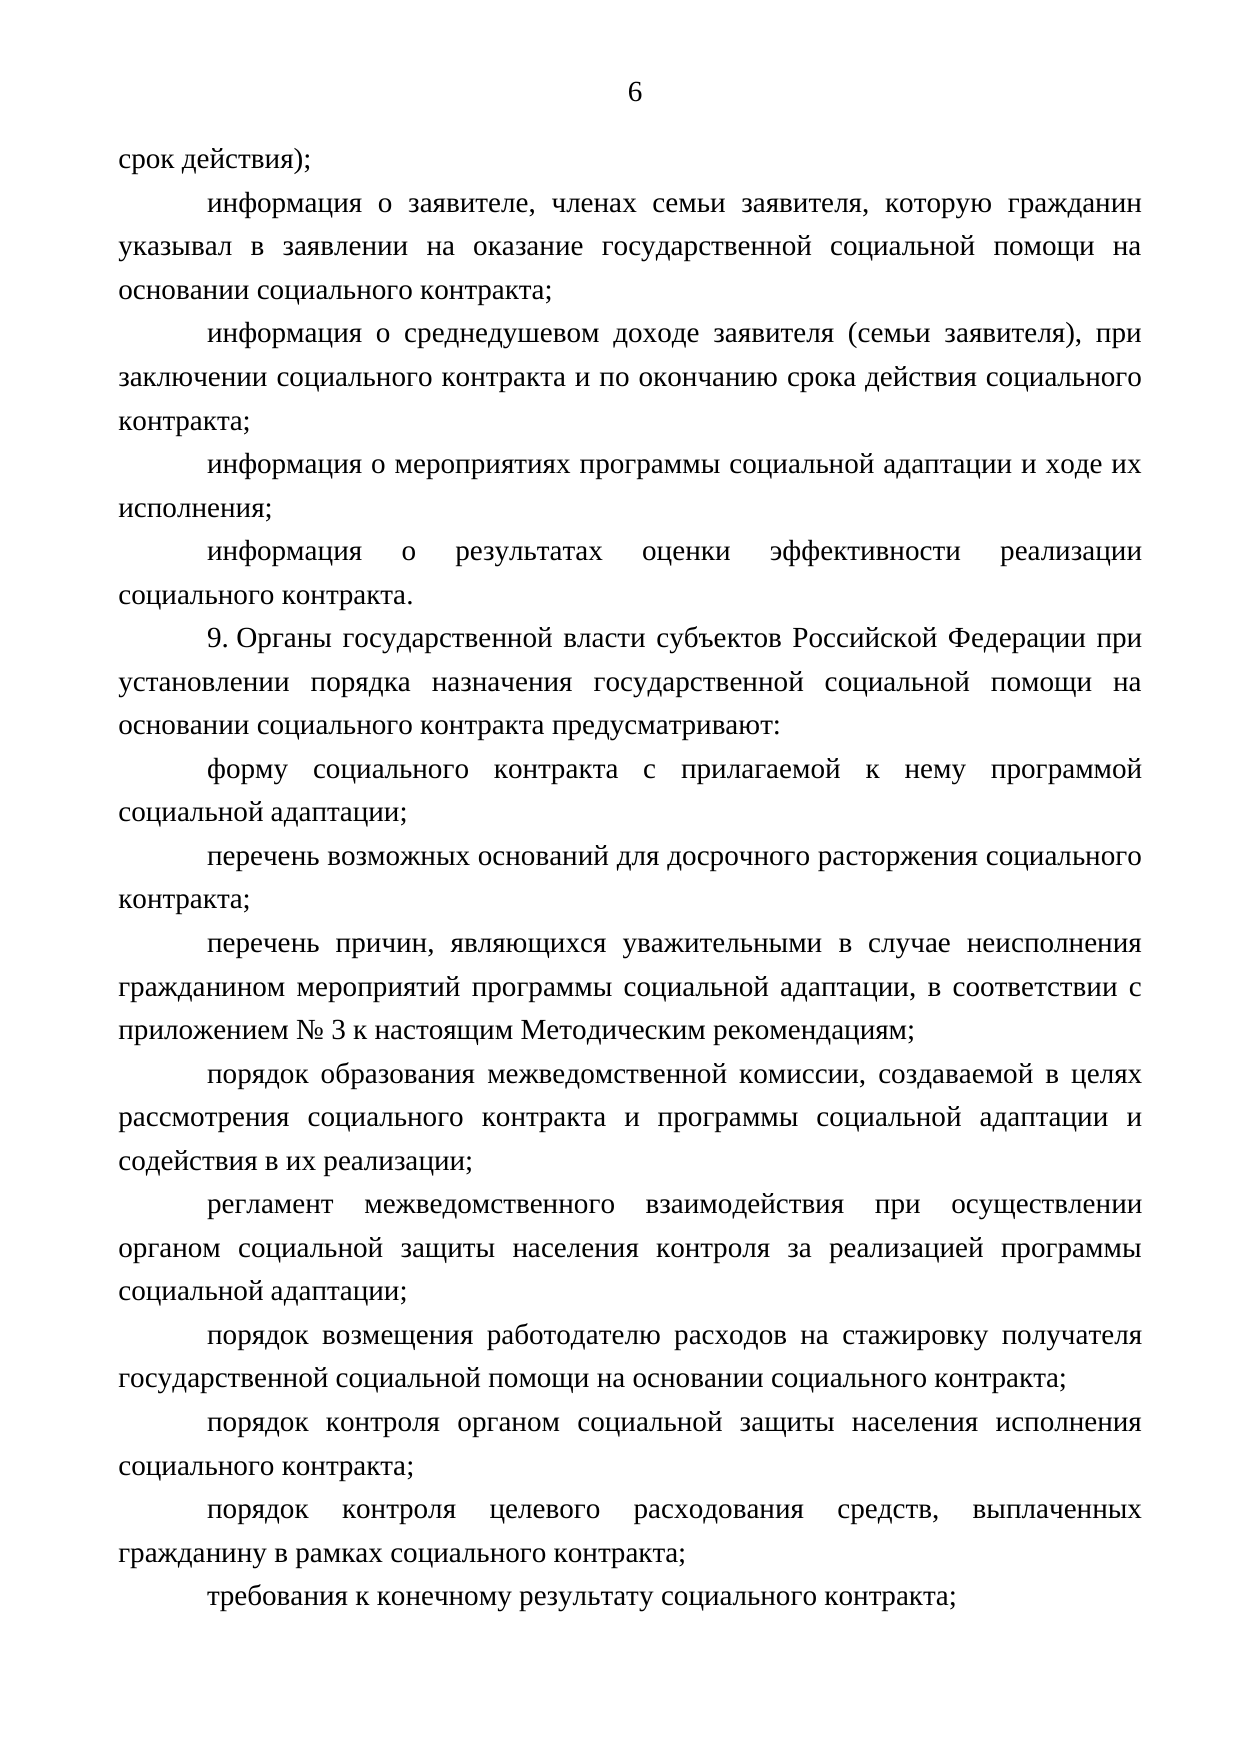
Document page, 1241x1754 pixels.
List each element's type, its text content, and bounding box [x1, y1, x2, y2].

list Органы государственной власти субъектов Российской Федерации при установлении порядка назначения государственной социальной помощи на основании социального контракта предусматривают: [118, 620, 1143, 741]
text информация о мероприятиях программы социальной адаптации и ходе их исполнения; [118, 446, 1143, 523]
text требования к конечному результату социального контракта; [118, 1578, 1143, 1612]
text порядок возмещения работодателю расходов на стажировку получателя государственной социальной помощи на основании социального контракта; [118, 1317, 1143, 1394]
text информация о результатах оценки эффективности реализации социального контракта. [118, 533, 1143, 610]
text информация о заявителе, членах семьи заявителя, которую гражданин указывал в заявлении на оказание государственной социальной помощи на основании социального контракта; [118, 185, 1143, 306]
text информация о среднедушевом доходе заявителя (семьи заявителя), при заключении социального контракта и по окончанию срока действия социального контракта; [118, 316, 1143, 436]
text перечень причин, являющихся уважительными в случае неисполнения гражданином мероприятий программы социальной адаптации, в соответствии с приложением № 3 к настоящим Методическим рекомендациям; [118, 925, 1143, 1046]
text порядок контроля целевого расходования средств, выплаченных гражданину в рамках социального контракта; [118, 1491, 1143, 1568]
text регламент межведомственного взаимодействия при осуществлении органом социальной защиты населения контроля за реализацией программы социальной адаптации; [118, 1186, 1143, 1307]
text форму социального контракта с прилагаемой к нему программой социальной адаптации; [118, 751, 1143, 828]
text порядок образования межведомственной комиссии, создаваемой в целях рассмотрения социального контракта и программы социальной адаптации и содействия в их реализации; [118, 1056, 1143, 1176]
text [118, 141, 1143, 175]
text перечень возможных оснований для досрочного расторжения социального контракта; [118, 838, 1143, 915]
text порядок контроля органом социальной защиты населения исполнения социального контракта; [118, 1404, 1143, 1481]
